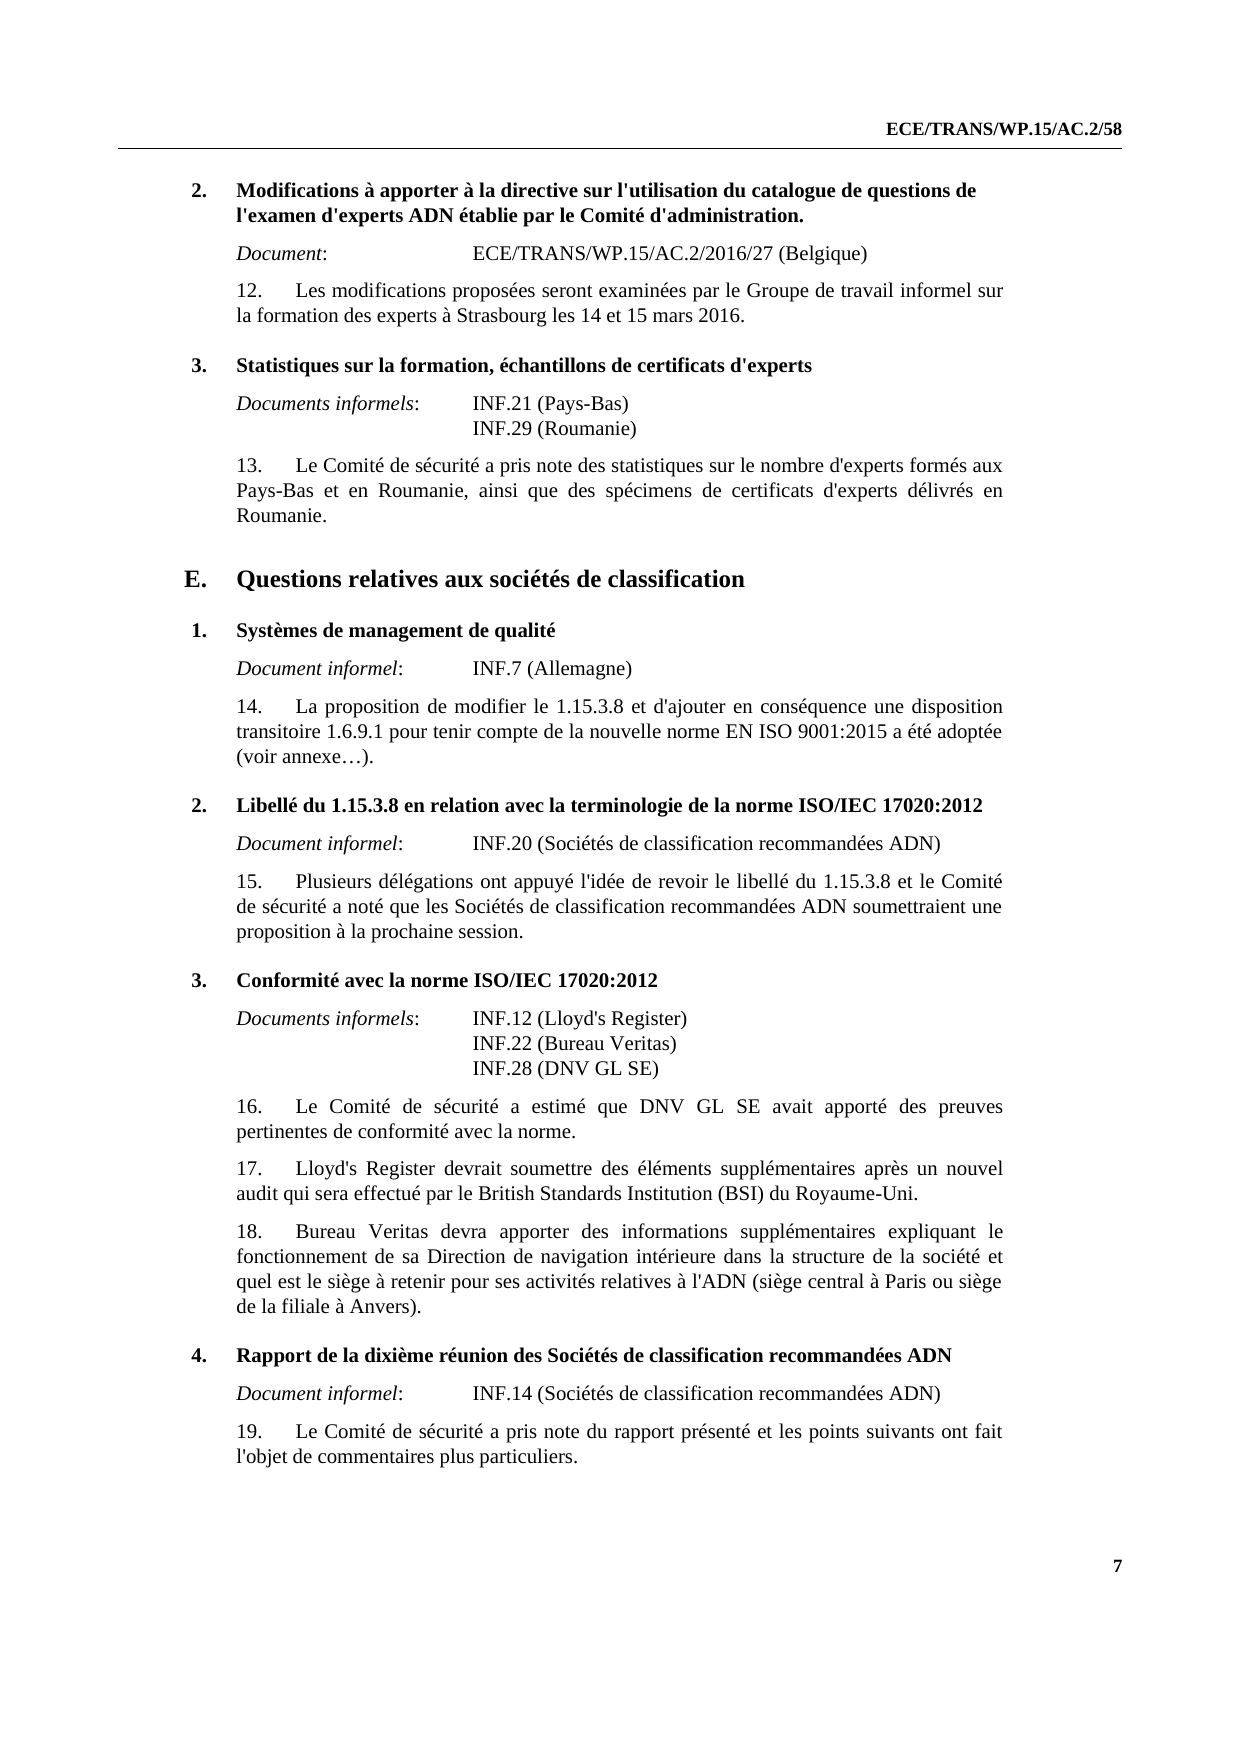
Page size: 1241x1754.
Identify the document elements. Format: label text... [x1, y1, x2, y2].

text 3. Statistiques sur la formation, échantillons de certificats d'experts [118, 352, 1004, 377]
text 13. Le Comité de sécurité a pris note des statistiques sur le nombre d'experts formés aux Pays-Bas et en Roumanie, ainsi que des spécimens de certificats d'experts délivrés en Roumanie. [236, 452, 1004, 527]
text 4. Rapport de la dixième réunion des Sociétés de classification recommandées ADN [118, 1343, 1004, 1368]
text INF.28 (DNV GL SE) [236, 1055, 1004, 1080]
text Document informel: INF.20 (Sociétés de classification recommandées ADN) [236, 830, 1004, 855]
text 14. La proposition de modifier le 1.15.3.8 et d'ajouter en conséquence une disposition transitoire 1.6.9.1 pour tenir compte de la nouvelle norme EN ISO 9001:2015 a été adoptée (voir annexe…). [236, 693, 1004, 768]
text E. Questions relatives aux sociétés de classification [118, 565, 1004, 593]
text 17. Lloyd's Register devrait soumettre des éléments supplémentaires après un nouvel audit qui sera effectué par le British Standards Institution (BSI) du Royaume-Uni. [236, 1155, 1004, 1205]
text 15. Plusieurs délégations ont appuyé l'idée de revoir le libellé du 1.15.3.8 et le Comité de sécurité a noté que les Sociétés de classification recommandées ADN soumettraient une proposition à la prochaine session. [236, 868, 1004, 943]
text INF.22 (Bureau Veritas) [236, 1030, 1004, 1055]
text 12. Les modifications proposées seront examinées par le Groupe de travail informel sur la formation des experts à Strasbourg les 14 et 15 mars 2016. [236, 277, 1004, 327]
text 3. Conformité avec la norme ISO/IEC 17020:2012 [118, 968, 1004, 993]
text Documents informels: INF.21 (Pays-Bas) [236, 390, 1004, 415]
text 2. Libellé du 1.15.3.8 en relation avec la terminologie de la norme ISO/IEC 17020:2012 [118, 793, 1004, 818]
text 2. Modifications à apporter à la directive sur l'utilisation du catalogue de questions de l'examen d'experts ADN établie par le Comité d'administration. [118, 177, 1004, 227]
text 1. Systèmes de management de qualité [118, 618, 1004, 643]
text Document: ECE/TRANS/WP.15/AC.2/2016/27 (Belgique) [236, 240, 1004, 265]
text INF.29 (Roumanie) [236, 415, 1004, 440]
text Document informel: INF.14 (Sociétés de classification recommandées ADN) [236, 1380, 1004, 1405]
text 19. Le Comité de sécurité a pris note du rapport présenté et les points suivants ont fait l'objet de commentaires plus particuliers. [236, 1418, 1004, 1468]
text Documents informels: INF.12 (Lloyd's Register) [236, 1005, 1004, 1030]
text 18. Bureau Veritas devra apporter des informations supplémentaires expliquant le fonctionnement de sa Direction de navigation intérieure dans la structure de la société et quel est le siège à retenir pour ses activités relatives à l'ADN (siège central à Paris ou siège de la filiale à Anvers). [236, 1218, 1004, 1318]
text 16. Le Comité de sécurité a estimé que DNV GL SE avait apporté des preuves pertinentes de conformité avec la norme. [236, 1093, 1004, 1143]
text Document informel: INF.7 (Allemagne) [236, 655, 1004, 680]
